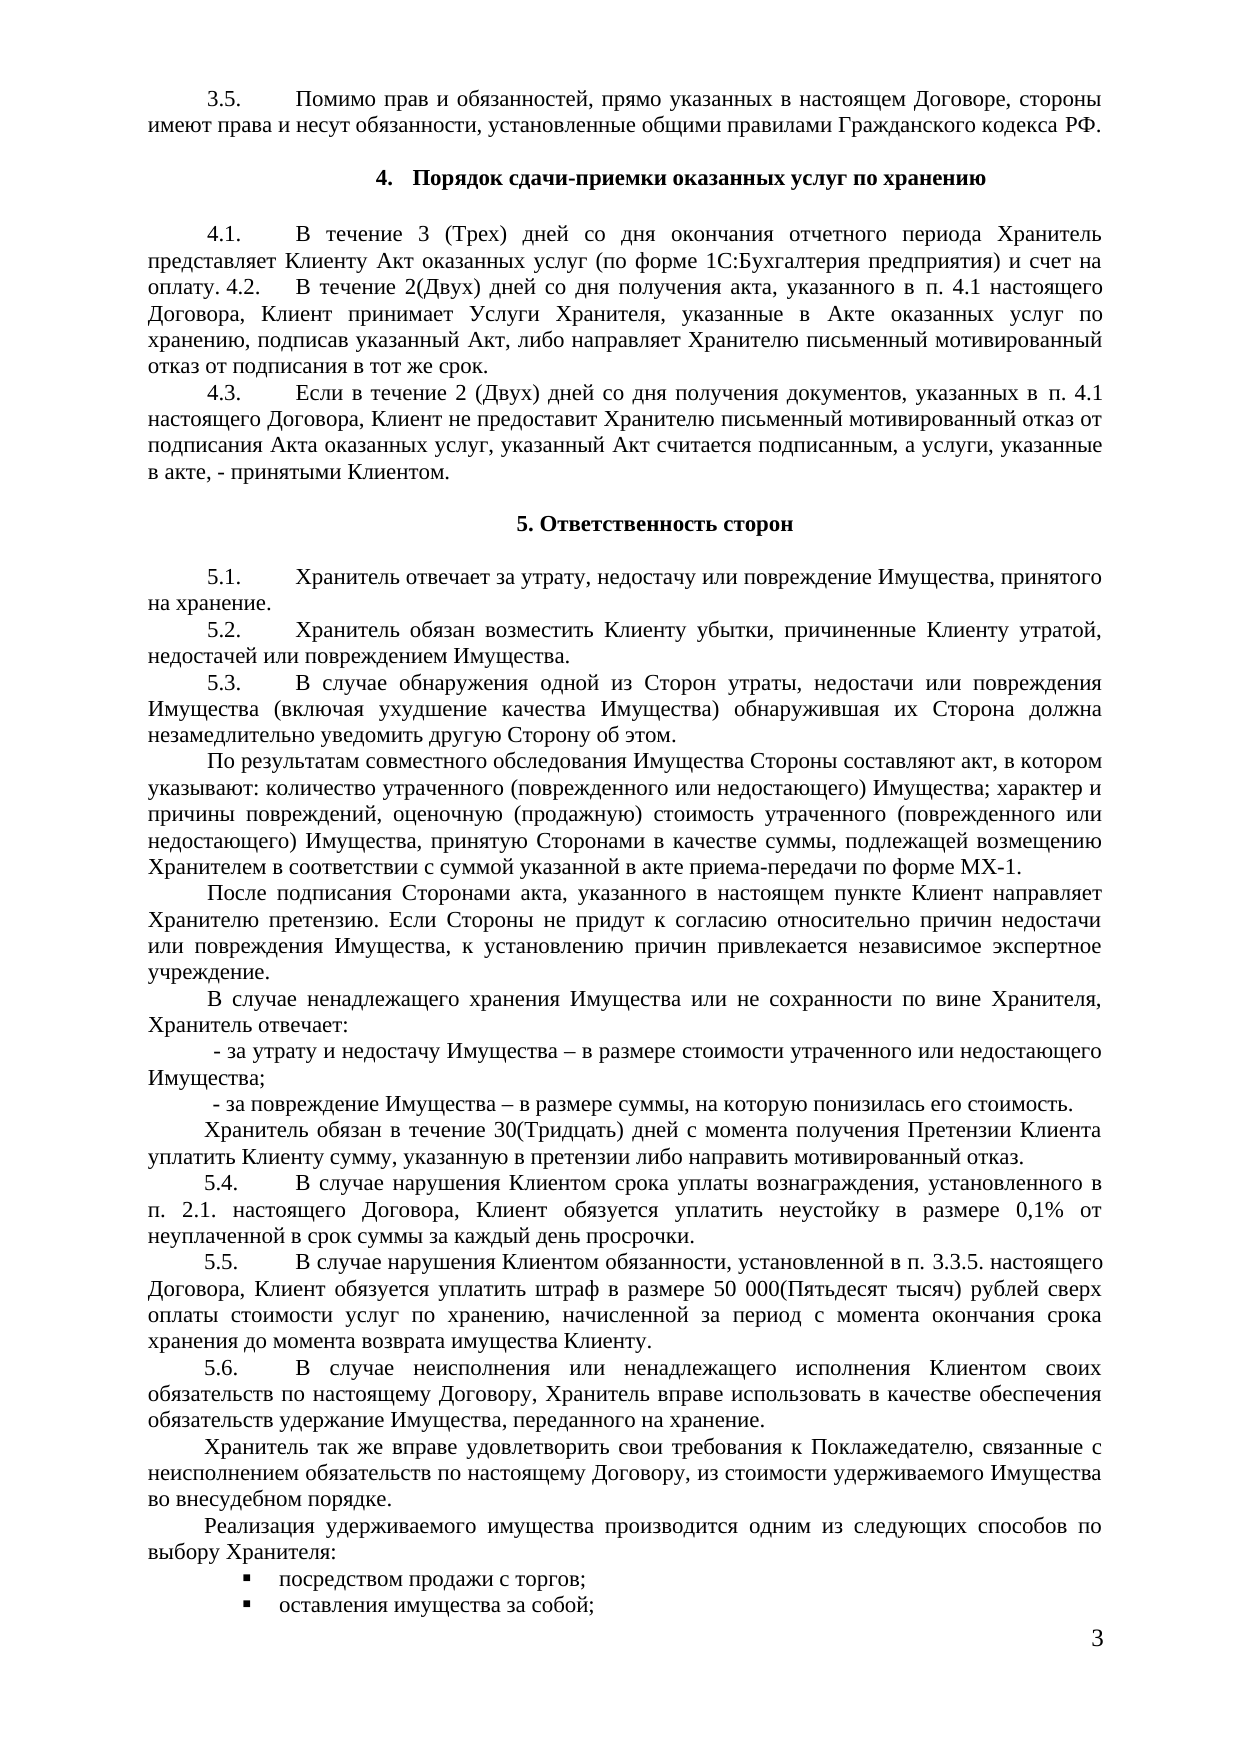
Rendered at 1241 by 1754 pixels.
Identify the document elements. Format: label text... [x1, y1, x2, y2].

list Порядок сдачи-приемки оказанных услуг по хранению [259, 164, 1103, 190]
text После подписания Сторонами акта, указанного в настоящем пункте Клиент направляет Хранителю претензию. Если Стороны не придут к согласию относительно причин недостачи или повреждения Имущества, к установлению причин привлекается независимое экспертное учреждение. [148, 879, 1103, 985]
text 5.2. Хранитель обязан возместить Клиенту убытки, причиненные Клиенту утратой, недостачей или повреждением Имущества. [148, 616, 1103, 668]
text Хранитель так же вправе удовлетворить свои требования к Поклажедателю, связанные с неисполнением обязательств по настоящему Договору, из стоимости удерживаемого Имущества во внесудебном порядке. [148, 1433, 1103, 1512]
text В случае ненадлежащего хранения Имущества или не сохранности по вине Хранителя, Хранитель отвечает: [148, 985, 1103, 1037]
text 5.1. Хранитель отвечает за утрату, недостачу или повреждение Имущества, принятого на хранение. [148, 563, 1103, 616]
text Реализация удерживаемого имущества производится одним из следующих способов по выбору Хранителя: [148, 1512, 1103, 1564]
list посредством продажи с торгов; [241, 1564, 1103, 1591]
text По результатам совместного обследования Имущества Стороны составляют акт, в котором указывают: количество утраченного (поврежденного или недостающего) Имущества; характер и причины повреждений, оценочную (продажную) стоимость утраченного (поврежденного или недостающего) Имущества, принятую Сторонами в качестве суммы, подлежащей возмещению Хранителем в соответствии с суммой указанной в акте приема-передачи по форме МХ-1. [148, 748, 1103, 879]
text Хранитель обязан в течение 30(Тридцать) дней с момента получения Претензии Клиента уплатить Клиенту сумму, указанную в претензии либо направить мотивированный отказ. [148, 1117, 1103, 1169]
text 3.5. Помимо прав и обязанностей, прямо указанных в настоящем Договоре, стороны имеют права и несут обязанности, установленные общими правилами Гражданского кодекса РФ. [148, 85, 1103, 138]
text 4.1. В течение 3 (Трех) дней со дня окончания отчетного периода Хранитель представляет Клиенту Акт оказанных услуг (по форме 1С:Бухгалтерия предприятия) и счет на оплату. 4.2. В течение 2(Двух) дней со дня получения акта, указанного в п. 4.1 настоящего Договора, Клиент принимает Услуги Хранителя, указанные в Акте оказанных услуг по хранению, подписав указанный Акт, либо направляет Хранителю письменный мотивированный отказ от подписания в тот же срок. [148, 221, 1103, 379]
text 5.3. В случае обнаружения одной из Сторон утраты, недостачи или повреждения Имущества (включая ухудшение качества Имущества) обнаружившая их Сторона должна незамедлительно уведомить другую Сторону об этом. [148, 668, 1103, 748]
text 5.5. В случае нарушения Клиентом обязанности, установленной в п. 3.3.5. настоящего Договора, Клиент обязуется уплатить штраф в размере 50 000(Пятьдесят тысяч) рублей сверх оплаты стоимости услуг по хранению, начисленной за период с момента окончания срока хранения до момента возврата имущества Клиенту. [148, 1248, 1103, 1354]
text 5. Ответственность сторон [148, 510, 1103, 537]
text - за утрату и недостачу Имущества – в размере стоимости утраченного или недостающего Имущества; [148, 1037, 1103, 1090]
text - за повреждение Имущества – в размере суммы, на которую понизилась его стоимость. [148, 1090, 1103, 1117]
text 5.6. В случае неисполнения или ненадлежащего исполнения Клиентом своих обязательств по настоящему Договору, Хранитель вправе использовать в качестве обеспечения обязательств удержание Имущества, переданного на хранение. [148, 1354, 1103, 1433]
list оставления имущества за собой; [241, 1591, 1103, 1617]
text 5.4. В случае нарушения Клиентом срока уплаты вознаграждения, установленного в п. 2.1. настоящего Договора, Клиент обязуется уплатить неустойку в размере 0,1% от неуплаченной в срок суммы за каждый день просрочки. [148, 1169, 1103, 1248]
text 4.3. Если в течение 2 (Двух) дней со дня получения документов, указанных в п. 4.1 настоящего Договора, Клиент не предоставит Хранителю письменный мотивированный отказ от подписания Акта оказанных услуг, указанный Акт считается подписанным, а услуги, указанные в акте, - принятыми Клиентом. [148, 379, 1103, 484]
